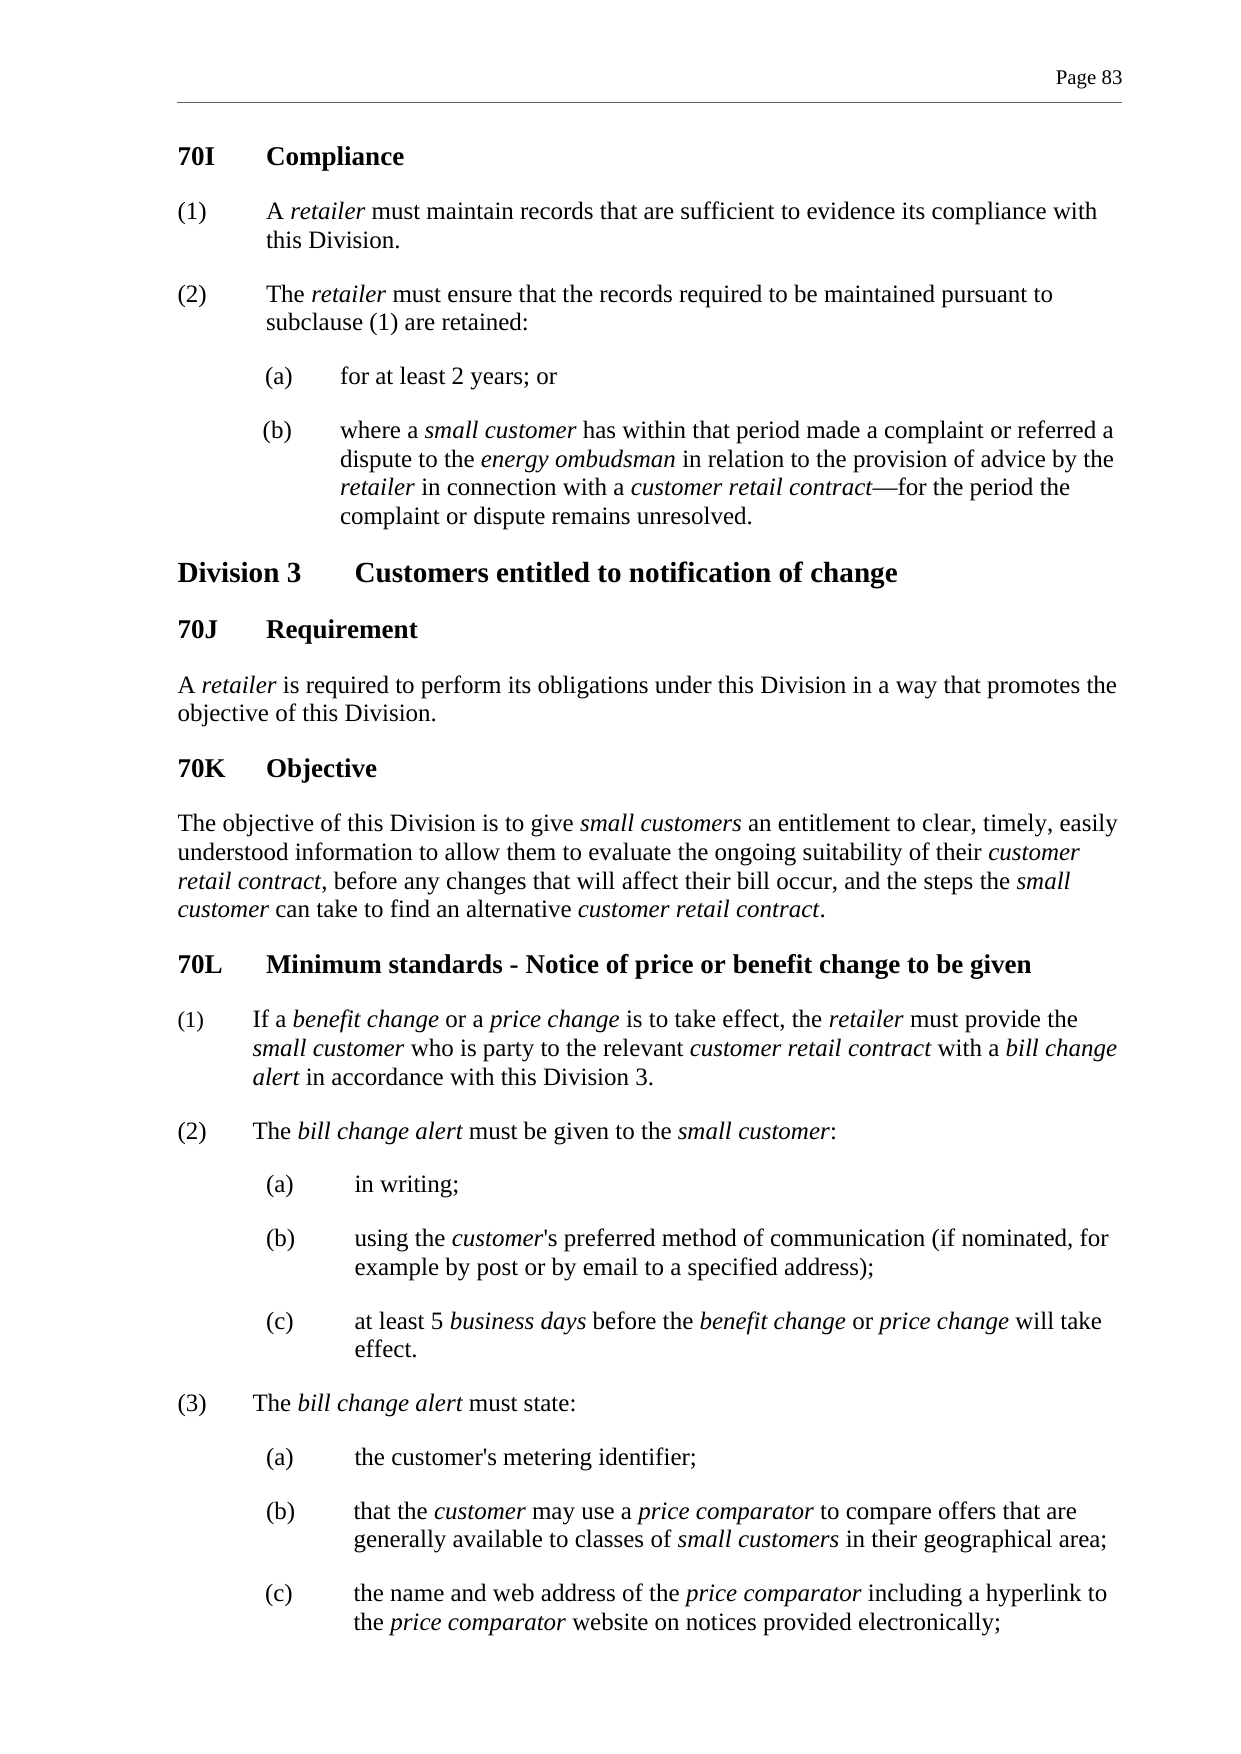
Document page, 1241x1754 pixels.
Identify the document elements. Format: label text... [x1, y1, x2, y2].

text 70K Objective [177, 752, 1122, 783]
text Division 3 Customers entitled to notification of change [177, 555, 1122, 588]
text (c) at least 5 business days before the benefit change or price change will take effect. [266, 1306, 1122, 1363]
text (b) that the customer may use a price comparator to compare offers that are generally available to classes of small customers in their geographical area; [266, 1496, 1122, 1553]
text (2) The bill change alert must be given to the small customer: [177, 1116, 1122, 1144]
text The objective of this Division is to give small customers an entitlement to clear, timely, easily understood information to allow them to evaluate the ongoing suitability of their customer retail contract, before any changes that will affect their bill occur, and the steps the small customer can take to find an alternative customer retail contract. [177, 808, 1122, 923]
text 70L Minimum standards - Notice of price or benefit change to be given [177, 948, 1122, 979]
text A retailer is required to perform its obligations under this Division in a way that promotes the objective of this Division. [177, 670, 1122, 727]
list (b) where a small customer has within that period made a complaint or referred a dispute to the energy ombudsman in relation to the provision of advice by the retailer in connection with a customer retail contract—for the period the complaint or dispute remains unresolved. [262, 415, 1122, 530]
list (2) The retailer must ensure that the records required to be maintained pursuant to subclause (1) are retained: [177, 279, 1122, 336]
text (a) in writing; [266, 1169, 1122, 1198]
list (1) A retailer must maintain records that are sufficient to evidence its compliance with this Division. [177, 196, 1122, 254]
text (a) the customer's metering identifier; [266, 1442, 1122, 1471]
text (3) The bill change alert must state: [177, 1388, 1122, 1417]
text (1) If a benefit change or a price change is to take effect, the retailer must provide the small customer who is party to the relevant customer retail contract with a bill change alert in accordance with this Division 3. [177, 1004, 1122, 1091]
list (a) for at least 2 years; or [265, 361, 1122, 390]
text 70J Requirement [177, 613, 1122, 645]
text (c) the name and web address of the price comparator including a hyperlink to the price comparator website on notices provided electronically; [265, 1578, 1122, 1636]
text 70I Compliance [177, 140, 1122, 171]
text (b) using the customer's preferred method of communication (if nominated, for example by post or by email to a specified address); [266, 1223, 1122, 1281]
